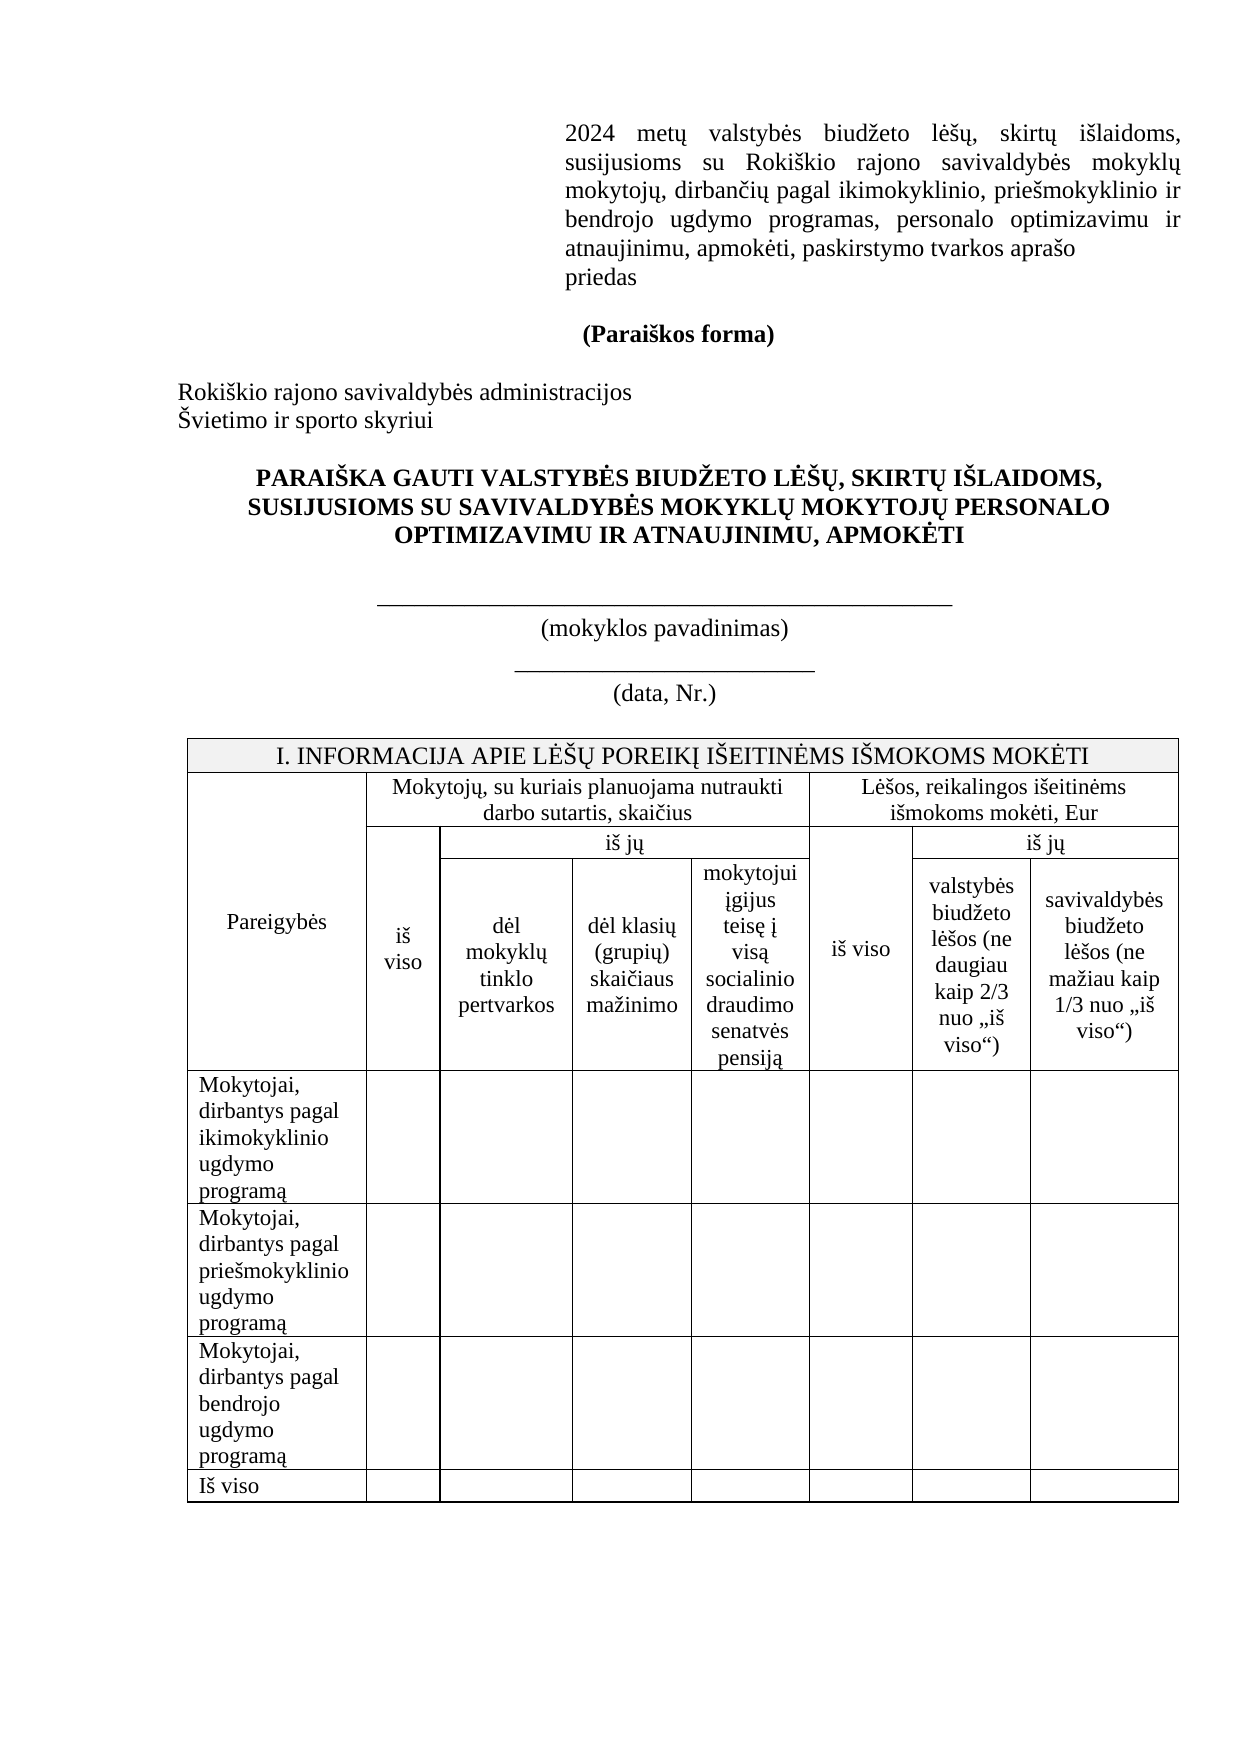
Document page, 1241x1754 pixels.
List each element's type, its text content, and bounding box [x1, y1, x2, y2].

table_cell Mokytojai, dirbantys pagal ikimokyklinio ugdymo programą [188, 1071, 366, 1203]
table_cell iš viso [367, 827, 439, 1070]
text 2024 metų valstybės biudžeto lėšų, skirtų išlaidoms, susijusioms su Rokiškio rajono savivaldybės mokyklų mokytojų, dirbančių pagal ikimokyklinio, priešmokyklinio ir bendrojo ugdymo programas, personalo optimizavimu ir atnaujinimu, apmokėti, paskirstymo tvarkos aprašo [565, 118, 1181, 262]
table_cell [367, 1470, 439, 1501]
table_cell iš jų [441, 827, 809, 858]
table_cell [1031, 1071, 1178, 1203]
table_cell [1031, 1470, 1178, 1501]
table_cell [573, 1337, 691, 1469]
text Švietimo ir sporto skyriui [177, 406, 1181, 434]
text Rokiškio rajono savivaldybės administracijos [177, 377, 1181, 406]
text (Paraiškos forma) [582, 319, 1181, 348]
table_cell mokytojui įgijus teisę į visą socialinio draudimo senatvės pensiją [692, 859, 809, 1070]
table_cell iš jų [913, 827, 1178, 858]
table_cell [692, 1337, 809, 1469]
table_cell [441, 1204, 572, 1336]
table_cell [573, 1470, 691, 1501]
table_cell iš viso [810, 827, 912, 1070]
table_cell [573, 1204, 691, 1336]
table_cell [810, 1470, 912, 1501]
table_cell [367, 1337, 439, 1469]
table_cell [1031, 1204, 1178, 1336]
table_cell (data, Nr.) [177, 677, 1152, 709]
table_cell (mokyklos pavadinimas) [177, 611, 1152, 644]
table_cell ________________________ [177, 644, 1152, 677]
table_cell dėl klasių (grupių) skaičiaus mažinimo [573, 859, 691, 1070]
table_cell Pareigybės [188, 773, 366, 1070]
table_cell [1031, 1337, 1178, 1469]
text PARAIŠKA GAUTI VALSTYBĖS BIUDŽETO LĖŠŲ, SKIRTŲ IŠLAIDOMS, SUSIJUSIOMS SU SAVIVALDYBĖS MOKYKLŲ MOKYTOJŲ PERSONALO OPTIMIZAVIMU IR ATNAUJINIMU, APMOKĖTI [177, 463, 1181, 549]
table_cell dėl mokyklų tinklo pertvarkos [441, 859, 572, 1070]
table_cell [913, 1470, 1030, 1501]
text priedas [430, 262, 1181, 291]
table_cell [441, 1470, 572, 1501]
table_cell [367, 1071, 439, 1203]
table_cell [441, 1337, 572, 1469]
table_cell [913, 1204, 1030, 1336]
table_header ______________________________________________ [177, 578, 1152, 611]
table_cell [441, 1071, 572, 1203]
table_cell [810, 1337, 912, 1469]
table_cell Mokytojai, dirbantys pagal bendrojo ugdymo programą [188, 1337, 366, 1469]
table_cell [692, 1470, 809, 1501]
table_cell [692, 1204, 809, 1336]
table_cell [367, 1204, 439, 1336]
table_cell [913, 1071, 1030, 1203]
table_cell Iš viso [188, 1470, 366, 1501]
table_cell valstybės biudžeto lėšos (ne daugiau kaip 2/3 nuo „iš viso“) [913, 859, 1030, 1070]
table_header I. INFORMACIJA APIE LĖŠŲ POREIKĮ IŠEITINĖMS IŠMOKOMS MOKĖTI [188, 739, 1178, 772]
table_cell [810, 1204, 912, 1336]
table_cell [692, 1071, 809, 1203]
table_cell Mokytojai, dirbantys pagal priešmokyklinio ugdymo programą [188, 1204, 366, 1336]
table_cell Lėšos, reikalingos išeitinėms išmokoms mokėti, Eur [810, 773, 1178, 826]
table_cell Mokytojų, su kuriais planuojama nutraukti darbo sutartis, skaičius [367, 773, 809, 826]
table_cell [913, 1337, 1030, 1469]
table_cell [573, 1071, 691, 1203]
table_cell savivaldybės biudžeto lėšos (ne mažiau kaip 1/3 nuo „iš viso“) [1031, 859, 1178, 1070]
table_cell [810, 1071, 912, 1203]
